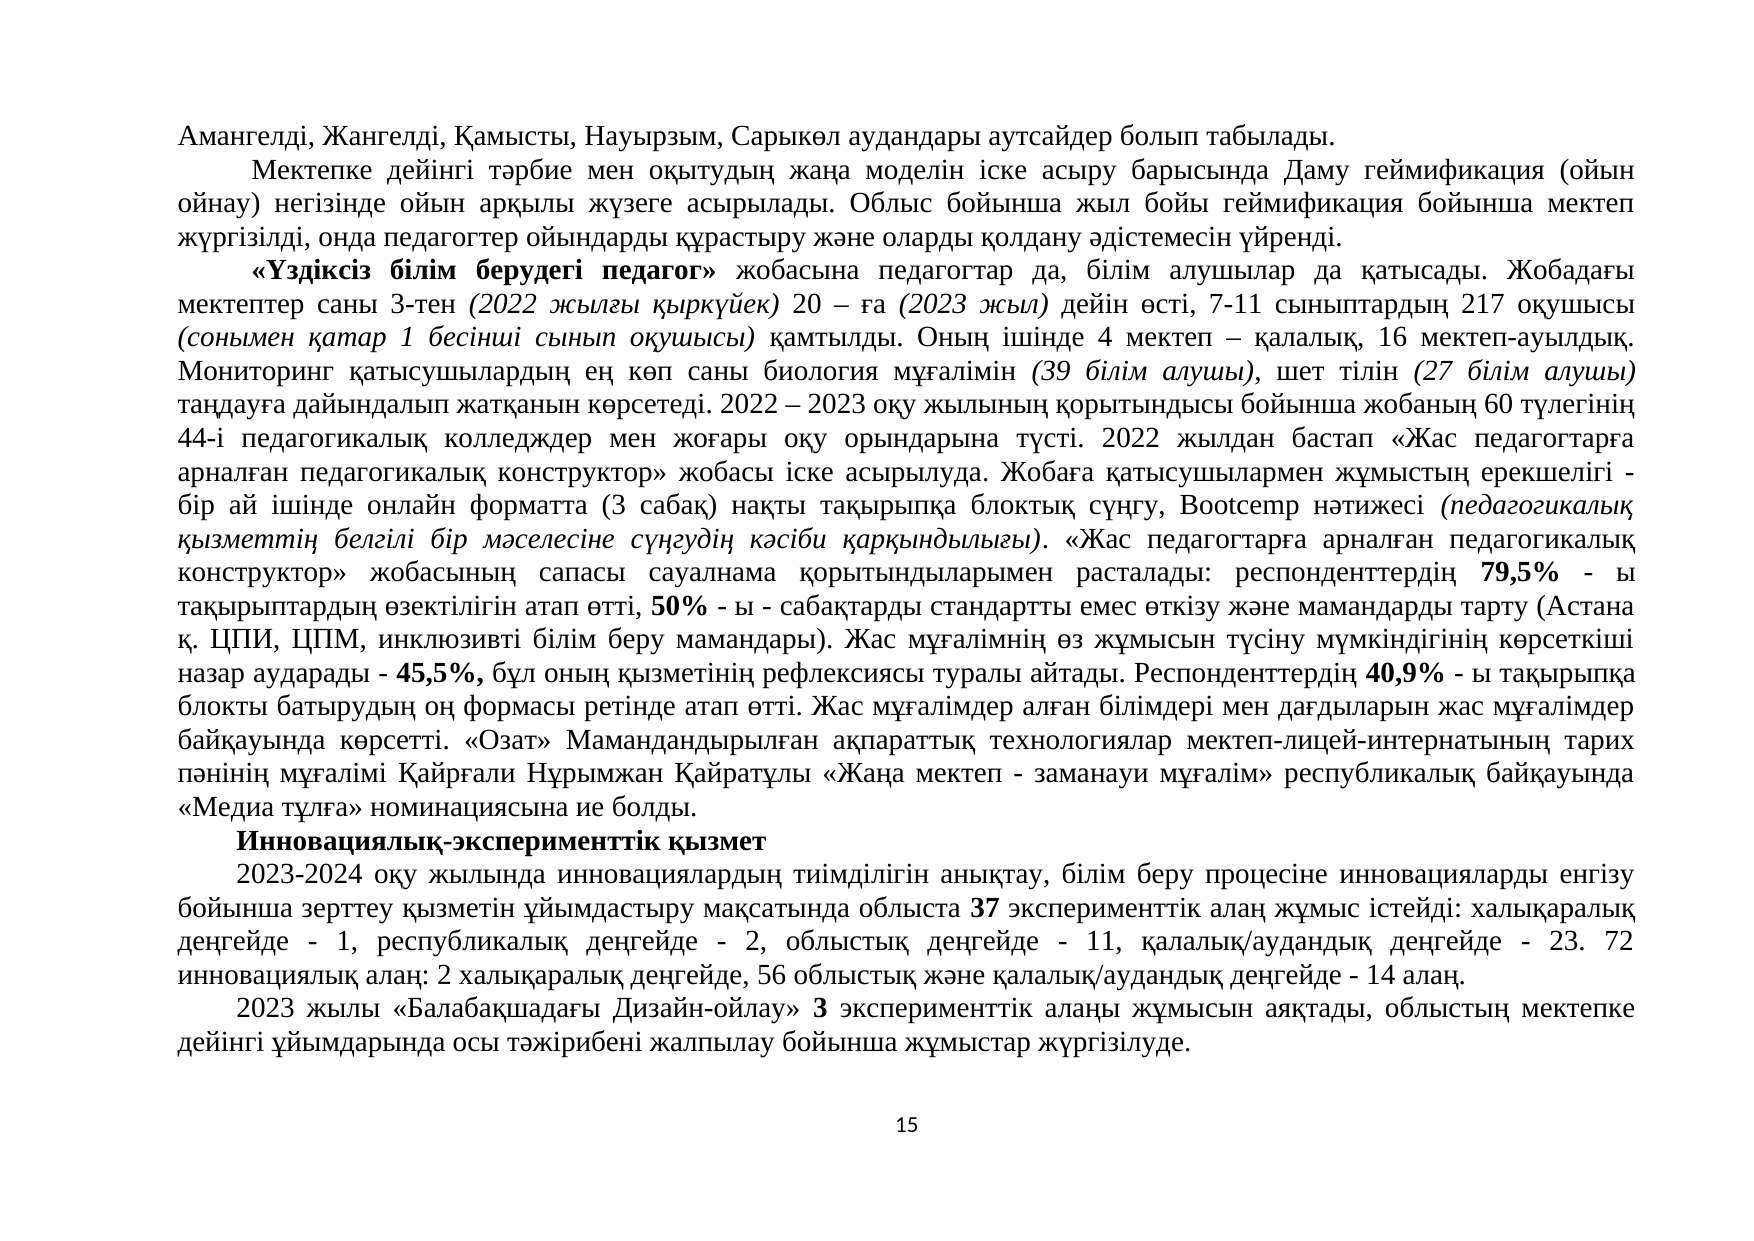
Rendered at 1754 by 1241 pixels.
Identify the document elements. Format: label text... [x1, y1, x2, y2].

text Мектепке дейінгі тәрбие мен оқытудың жаңа моделін іске асыру барысында Даму геймификация (ойын ойнау) негізінде ойын арқылы жүзеге асырылады. Облыс бойынша жыл бойы геймификация бойынша мектеп жүргізілді, онда педагогтер ойындарды құрастыру және оларды қолдану әдістемесін үйренді. [177, 152, 1636, 252]
text «Үздіксіз білім берудегі педагог» жобасына педагогтар да, білім алушылар да қатысады. Жобадағы мектептер саны 3-тен (2022 жылғы қыркүйек) 20 – ға (2023 жыл) дейін өсті, 7-11 сыныптардың 217 оқушысы (сонымен қатар 1 бесінші сынып оқушысы) қамтылды. Оның ішінде 4 мектеп – қалалық, 16 мектеп-ауылдық. Мониторинг қатысушылардың ең көп саны биология мұғалімін (39 білім алушы), шет тілін (27 білім алушы) таңдауға дайындалып жатқанын көрсетеді. 2022 – 2023 оқу жылының қорытындысы бойынша жобаның 60 түлегінің 44-і педагогикалық колледждер мен жоғары оқу орындарына түсті. 2022 жылдан бастап «Жас педагогтарға арналған педагогикалық конструктор» жобасы іске асырылуда. Жобаға қатысушылармен жұмыстың ерекшелігі - бір ай ішінде онлайн форматта (3 сабақ) нақты тақырыпқа блоктық сүңгу, Bootcemp нәтижесі (педагогикалық қызметтің белгілі бір мәселесіне сүңгудің кәсіби қарқындылығы). «Жас педагогтарға арналған педагогикалық конструктор» жобасының сапасы сауалнама қорытындыларымен расталады: респонденттердің 79,5% - ы тақырыптардың өзектілігін атап өтті, 50% - ы - сабақтарды стандартты емес өткізу және мамандарды тарту (Астана қ. ЦПИ, ЦПМ, инклюзивті білім беру мамандары). Жас мұғалімнің өз жұмысын түсіну мүмкіндігінің көрсеткіші назар аударады - 45,5%, бұл оның қызметінің рефлексиясы туралы айтады. Респонденттердің 40,9% - ы тақырыпқа блокты батырудың оң формасы ретінде атап өтті. Жас мұғалімдер алған білімдері мен дағдыларын жас мұғалімдер байқауында көрсетті. «Озат» Мамандандырылған ақпараттық технологиялар мектеп-лицей-интернатының тарих пәнінің мұғалімі Қайрғали Нұрымжан Қайратұлы «Жаңа мектеп - заманауи мұғалім» республикалық байқауында «Медиа тұлға» номинациясына ие болды. [177, 252, 1636, 823]
text 2023-2024 оқу жылында инновациялардың тиімділігін анықтау, білім беру процесіне инновацияларды енгізу бойынша зерттеу қызметін ұйымдастыру мақсатында облыста 37 эксперименттік алаң жұмыс істейді: халықаралық деңгейде - 1, республикалық деңгейде - 2, облыстық деңгейде - 11, қалалық/аудандық деңгейде - 23. 72 инновациялық алаң: 2 халықаралық деңгейде, 56 облыстық және қалалық/аудандық деңгейде - 14 алаң. [177, 856, 1636, 990]
text 2023 жылы «Балабақшадағы Дизайн-ойлау» 3 эксперименттік алаңы жұмысын аяқтады, облыстың мектепке дейінгі ұйымдарында осы тәжірибені жалпылау бойынша жұмыстар жүргізілуде. [177, 990, 1636, 1057]
text Инновациялық-эксперименттік қызмет [177, 823, 1636, 856]
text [177, 118, 1636, 152]
